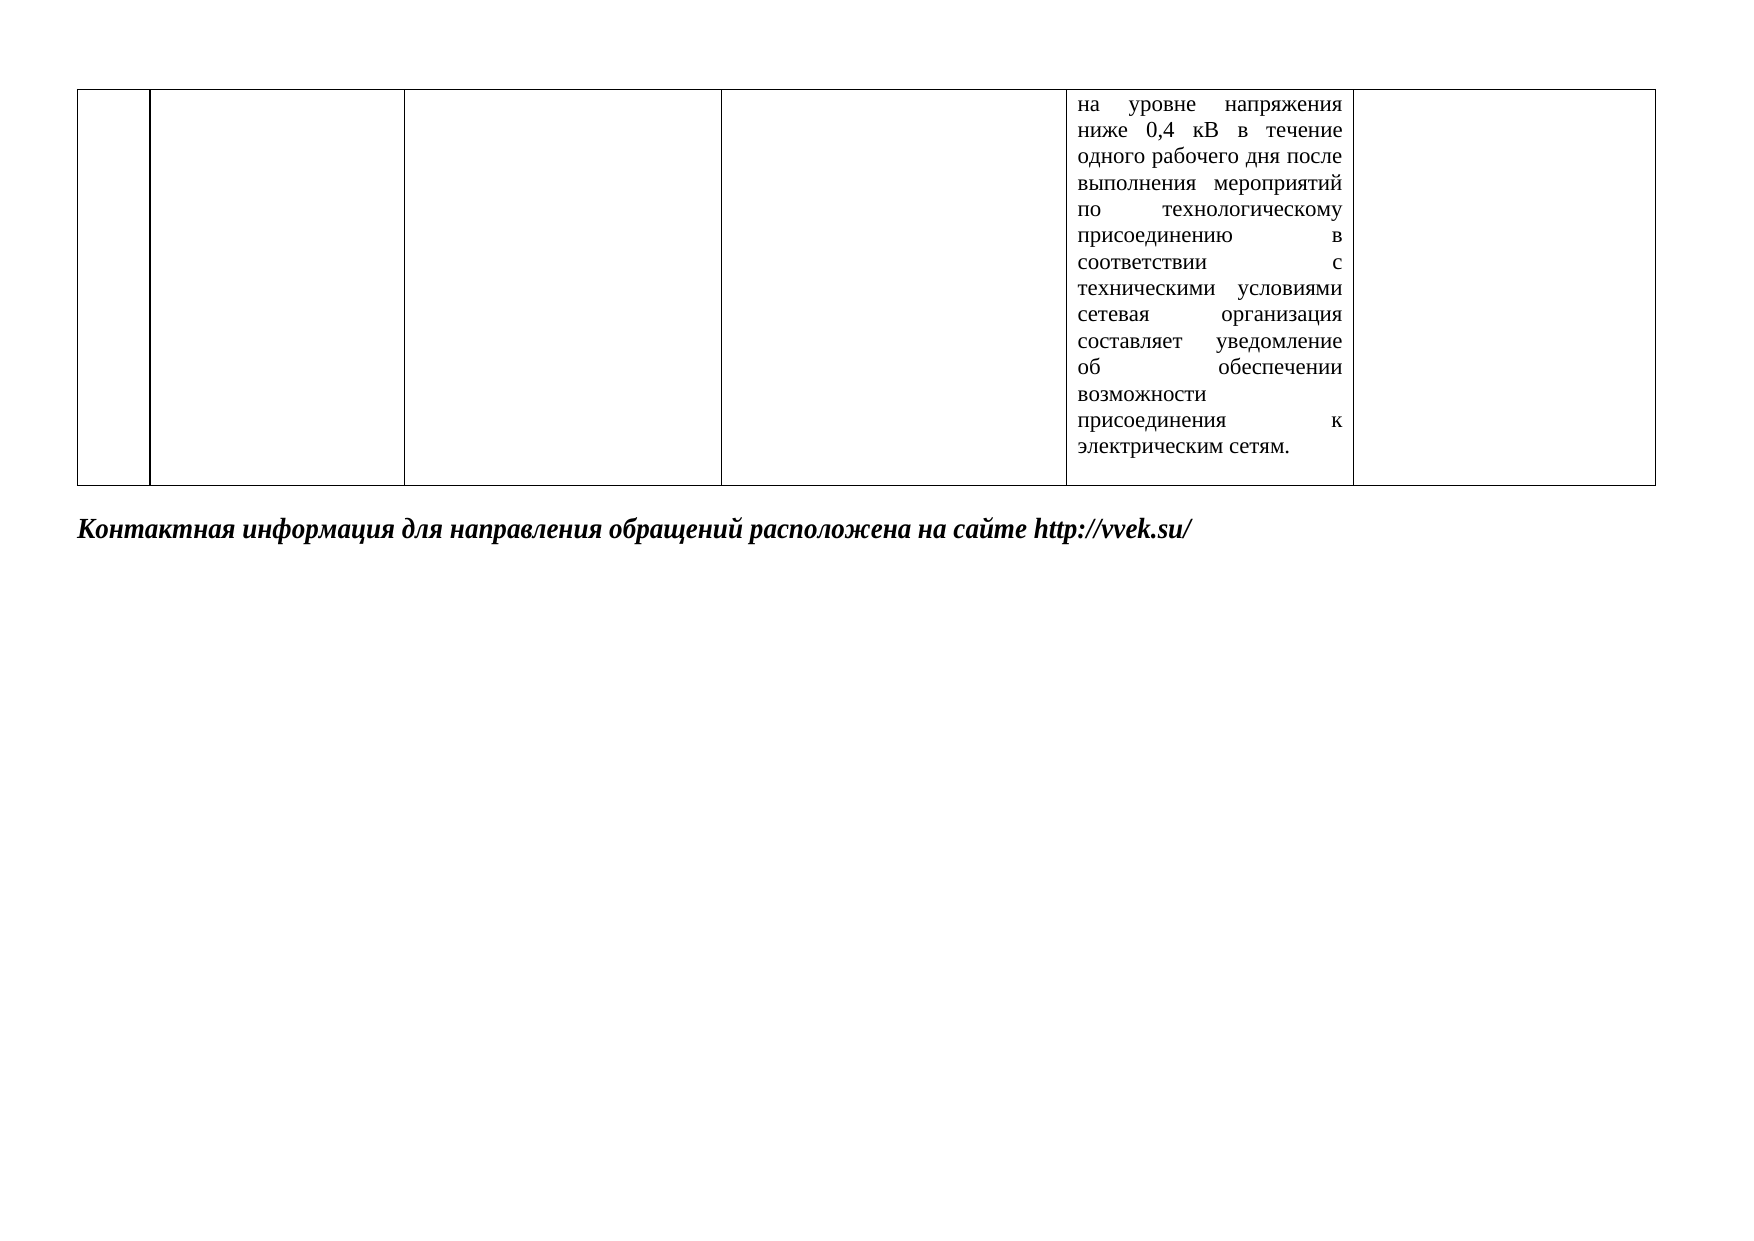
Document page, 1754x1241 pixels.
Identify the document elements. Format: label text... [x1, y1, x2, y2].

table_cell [405, 90, 721, 485]
table_cell 5. [78, 90, 149, 485]
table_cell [1067, 90, 1353, 485]
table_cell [722, 90, 1066, 485]
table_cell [1354, 90, 1655, 485]
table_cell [151, 90, 404, 485]
text Контактная информация для направления обращений расположена на сайте http://vvek.su/ [77, 511, 1671, 544]
